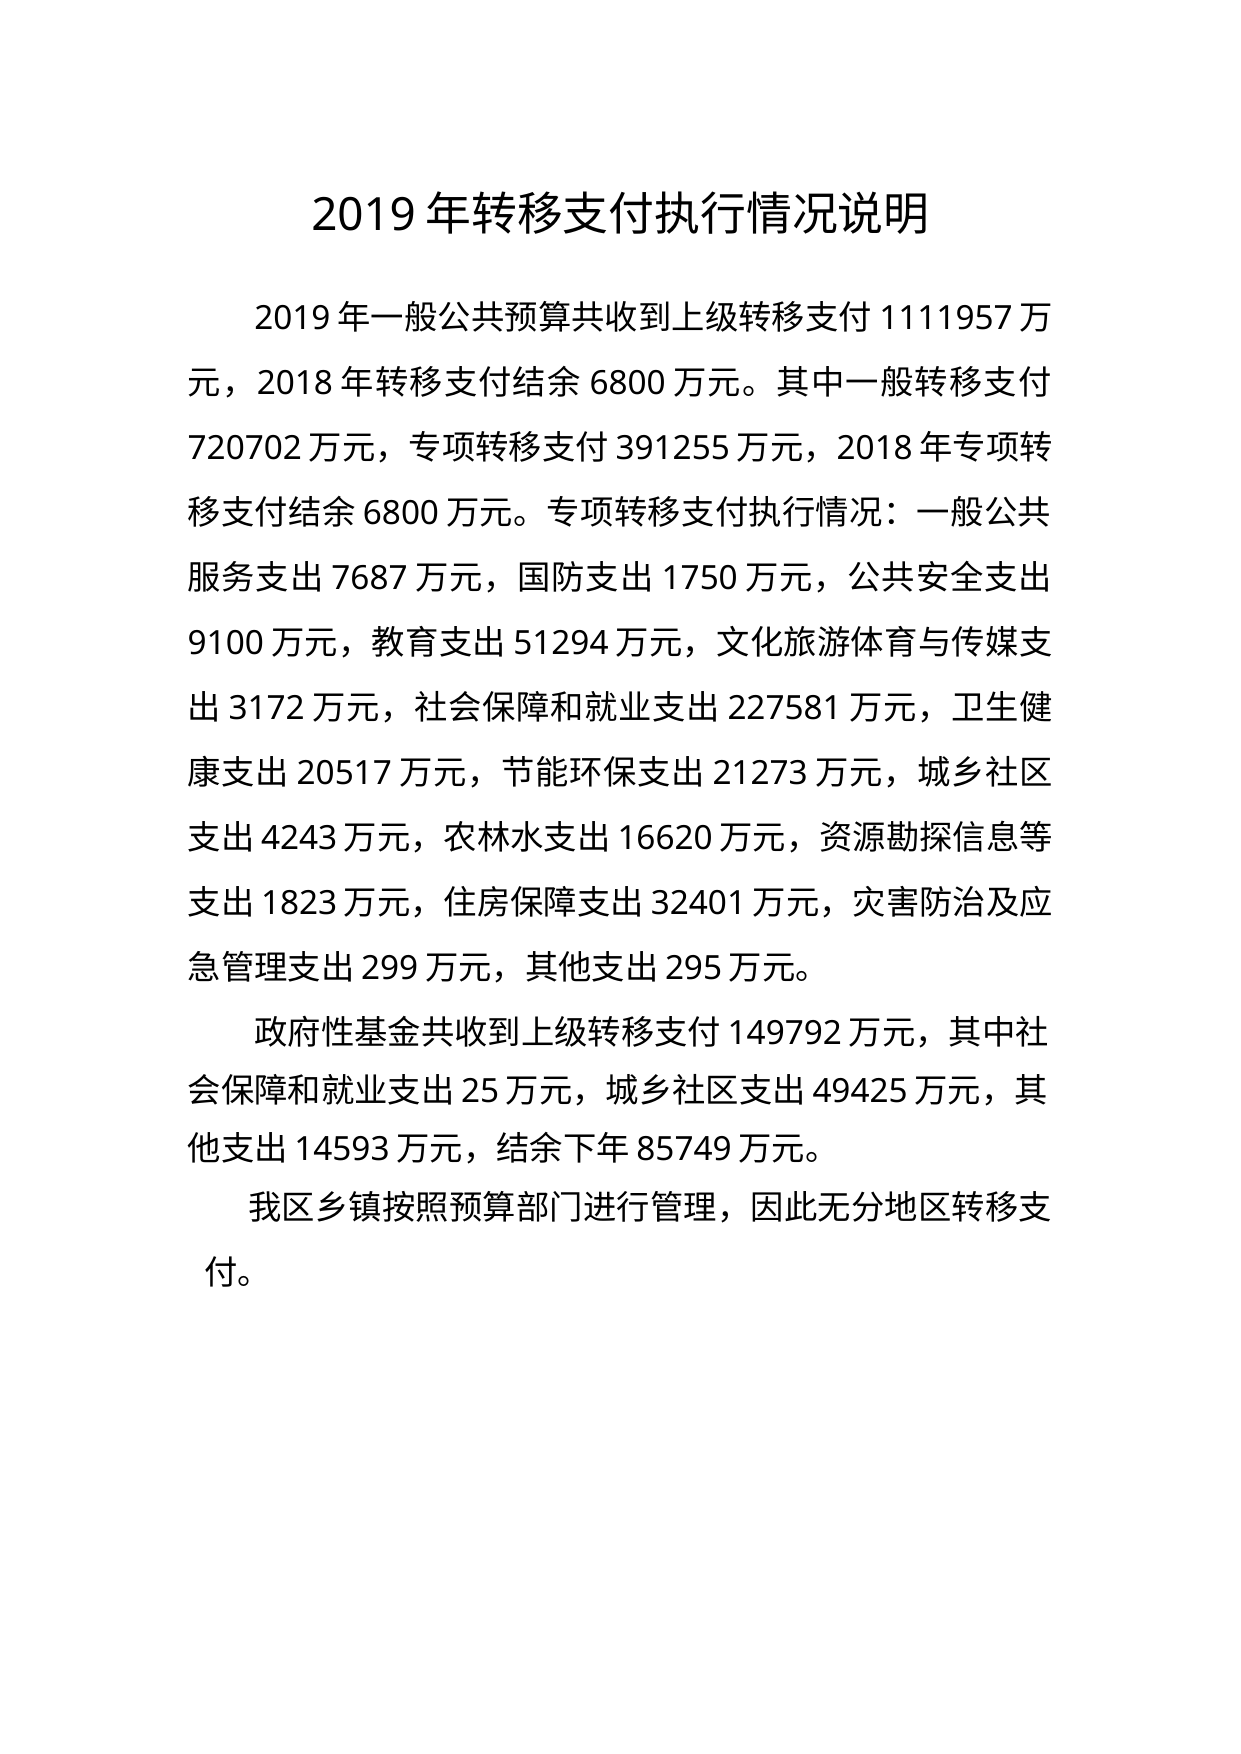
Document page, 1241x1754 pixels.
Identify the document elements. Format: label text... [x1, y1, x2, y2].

list 我区乡镇按照预算部门进行管理，因此无分地区转移支付。 [204, 1172, 1053, 1302]
list 2019年一般公共预算共收到上级转移支付1111957万元，2018年转移支付结余6800万元。其中一般转移支付720702万元，专项转移支付391255万元，2018年专项转移支付结余6800万元。专项转移支付执行情况：一般公共服务支出7687万元，国防支出1750万元，公共安全支出9100万元，教育支出51294万元，文化旅游体育与传媒支出3172万元，社会保障和就业支出227581万元，卫生健康支出20517万元，节能环保支出21273万元，城乡社区支出4243万元，农林水支出16620万元，资源勘探信息等支出1823万元，住房保障支出32401万元，灾害防治及应急管理支出299万元，其他支出295万元。 [187, 282, 1053, 997]
text 政府性基金共收到上级转移支付149792万元，其中社会保障和就业支出25万元，城乡社区支出49425万元，其他支出14593万元，结余下年85749万元。 [187, 997, 1053, 1172]
text 2019年转移支付执行情况说明 [187, 162, 1053, 259]
